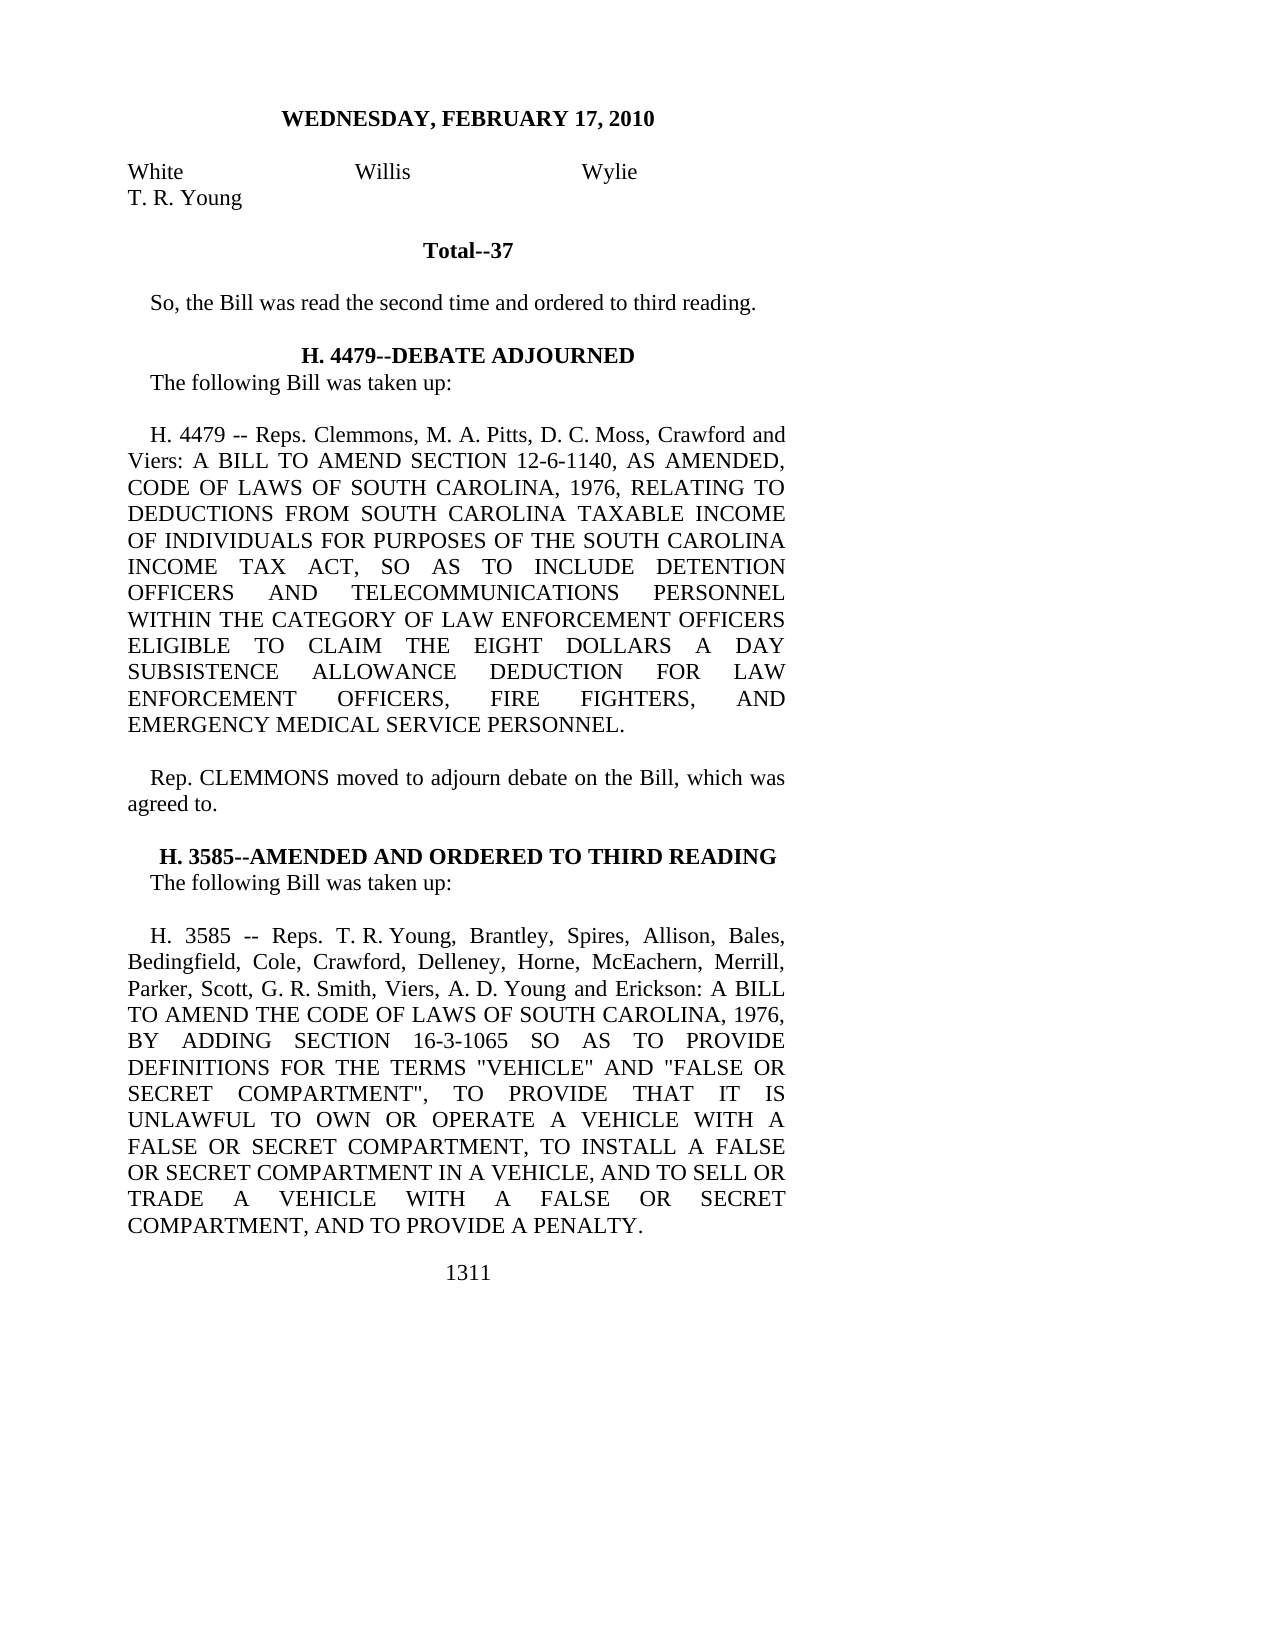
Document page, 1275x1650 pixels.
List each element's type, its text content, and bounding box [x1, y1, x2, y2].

text So, the Bill was read the second time and ordered to third reading. [127, 289, 786, 316]
text H. 4479--DEBATE ADJOURNED [127, 342, 786, 368]
text H. 3585 -- Reps. T. R. Young, Brantley, Spires, Allison, Bales, Bedingfield, Cole, Crawford, Delleney, Horne, McEachern, Merrill, Parker, Scott, G. R. Smith, Viers, A. D. Young and Erickson: A BILL TO AMEND THE CODE OF LAWS OF SOUTH CAROLINA, 1976, BY ADDING SECTION 16-3-1065 SO AS TO PROVIDE DEFINITIONS FOR THE TERMS "VEHICLE" AND "FALSE OR SECRET COMPARTMENT", TO PROVIDE THAT IT IS UNLAWFUL TO OWN OR OPERATE A VEHICLE WITH A FALSE OR SECRET COMPARTMENT, TO INSTALL A FALSE OR SECRET COMPARTMENT IN A VEHICLE, AND TO SELL OR TRADE A VEHICLE WITH A FALSE OR SECRET COMPARTMENT, AND TO PROVIDE A PENALTY. [127, 922, 786, 1238]
text H. 4479 -- Reps. Clemmons, M. A. Pitts, D. C. Moss, Crawford and Viers: A BILL TO AMEND SECTION 12-6-1140, AS AMENDED, CODE OF LAWS OF SOUTH CAROLINA, 1976, RELATING TO DEDUCTIONS FROM SOUTH CAROLINA TAXABLE INCOME OF INDIVIDUALS FOR PURPOSES OF THE SOUTH CAROLINA INCOME TAX ACT, SO AS TO INCLUDE DETENTION OFFICERS AND TELECOMMUNICATIONS PERSONNEL WITHIN THE CATEGORY OF LAW ENFORCEMENT OFFICERS ELIGIBLE TO CLAIM THE EIGHT DOLLARS A DAY SUBSISTENCE ALLOWANCE DEDUCTION FOR LAW ENFORCEMENT OFFICERS, FIRE FIGHTERS, AND EMERGENCY MEDICAL SERVICE PERSONNEL. [127, 421, 786, 737]
text Total--37 [127, 237, 786, 263]
text H. 3585--AMENDED AND ORDERED TO THIRD READING [127, 843, 786, 869]
text The following Bill was taken up: [127, 368, 786, 395]
text The following Bill was taken up: [127, 869, 786, 896]
text Rep. CLEMMONS moved to adjourn debate on the Bill, which was agreed to. [127, 764, 786, 817]
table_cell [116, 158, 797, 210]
